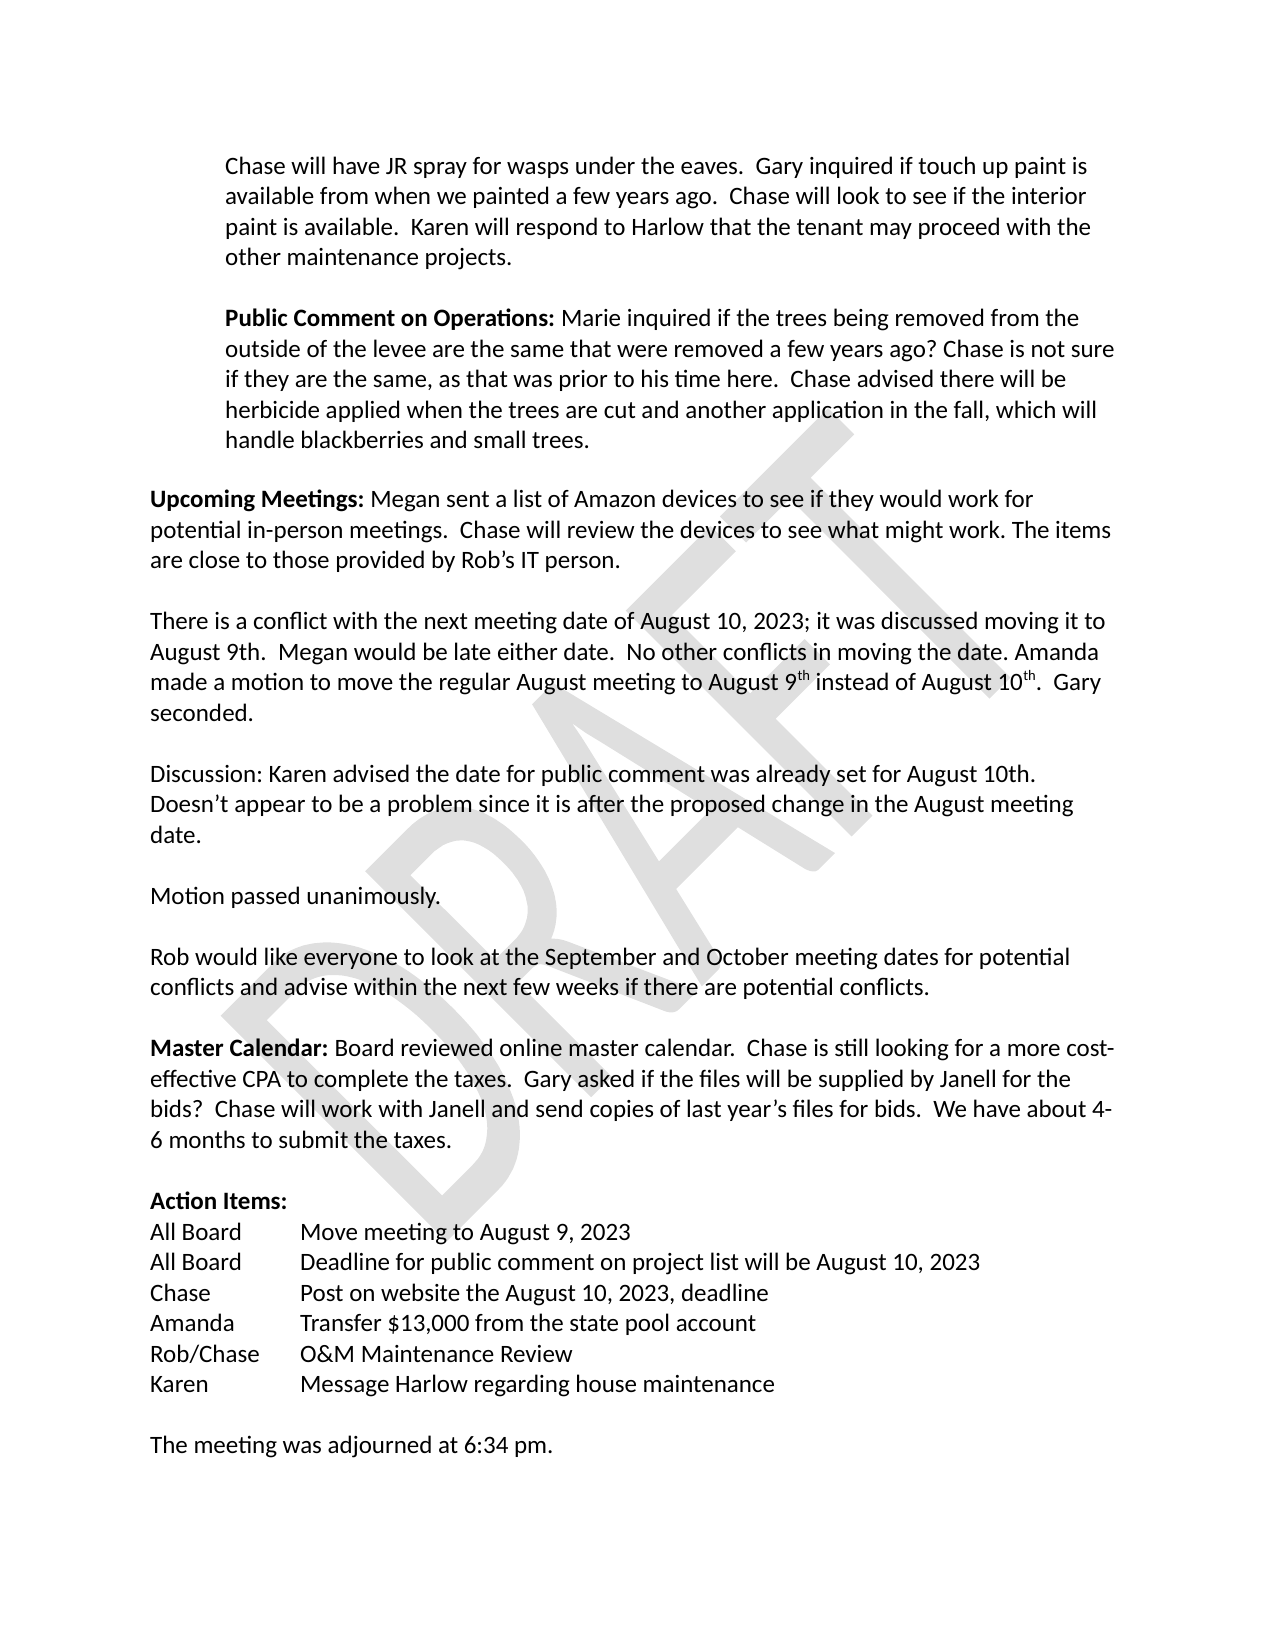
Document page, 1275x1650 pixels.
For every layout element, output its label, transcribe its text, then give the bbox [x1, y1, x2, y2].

text There is a conflict with the next meeting date of August 10, 2023; it was discussed moving it to August 9th. Megan would be late either date. No other conflicts in moving the date. Amanda made a motion to move the regular August meeting to August 9th instead of August 10th. Gary seconded. [150, 605, 1125, 727]
text Discussion: Karen advised the date for public comment was already set for August 10th. Doesn’t appear to be a problem since it is after the proposed change in the August meeting date. [150, 758, 1125, 849]
text Amanda Transfer $13,000 from the state pool account [150, 1307, 1125, 1338]
text Public Comment on Operations: Marie inquired if the trees being removed from the outside of the levee are the same that were removed a few years ago? Chase is not sure if they are the same, as that was prior to his time here. Chase advised there will be herbicide applied when the trees are cut and another application in the fall, which will handle blackberries and small trees. [225, 303, 1125, 455]
text The meeting was adjourned at 6:34 pm. [150, 1429, 1125, 1460]
text All Board Move meeting to August 9, 2023 [150, 1216, 1125, 1246]
text Rob/Chase O&M Maintenance Review [150, 1338, 1125, 1368]
text Chase Post on website the August 10, 2023, deadline [150, 1277, 1125, 1307]
text Motion passed unanimously. [150, 880, 1125, 911]
text Chase will have JR spray for wasps under the eaves. Gary inquired if touch up paint is available from when we painted a few years ago. Chase will look to see if the interior paint is available. Karen will respond to Harlow that the tenant may proceed with the other maintenance projects. [225, 150, 1125, 272]
text Master Calendar: Board reviewed online master calendar. Chase is still looking for a more cost-effective CPA to complete the taxes. Gary asked if the files will be supplied by Janell for the bids? Chase will work with Janell and send copies of last year’s files for bids. We have about 4-6 months to submit the taxes. [150, 1033, 1125, 1155]
text All Board Deadline for public comment on project list will be August 10, 2023 [150, 1246, 1125, 1277]
text Karen Message Harlow regarding house maintenance [150, 1368, 1125, 1399]
text Action Items: [150, 1185, 1125, 1216]
text Upcoming Meetings: Megan sent a list of Amazon devices to see if they would work for potential in-person meetings. Chase will review the devices to see what might work. The items are close to those provided by Rob’s IT person. [150, 483, 1125, 575]
text Rob would like everyone to look at the September and October meeting dates for potential conflicts and advise within the next few weeks if there are potential conflicts. [150, 941, 1125, 1002]
